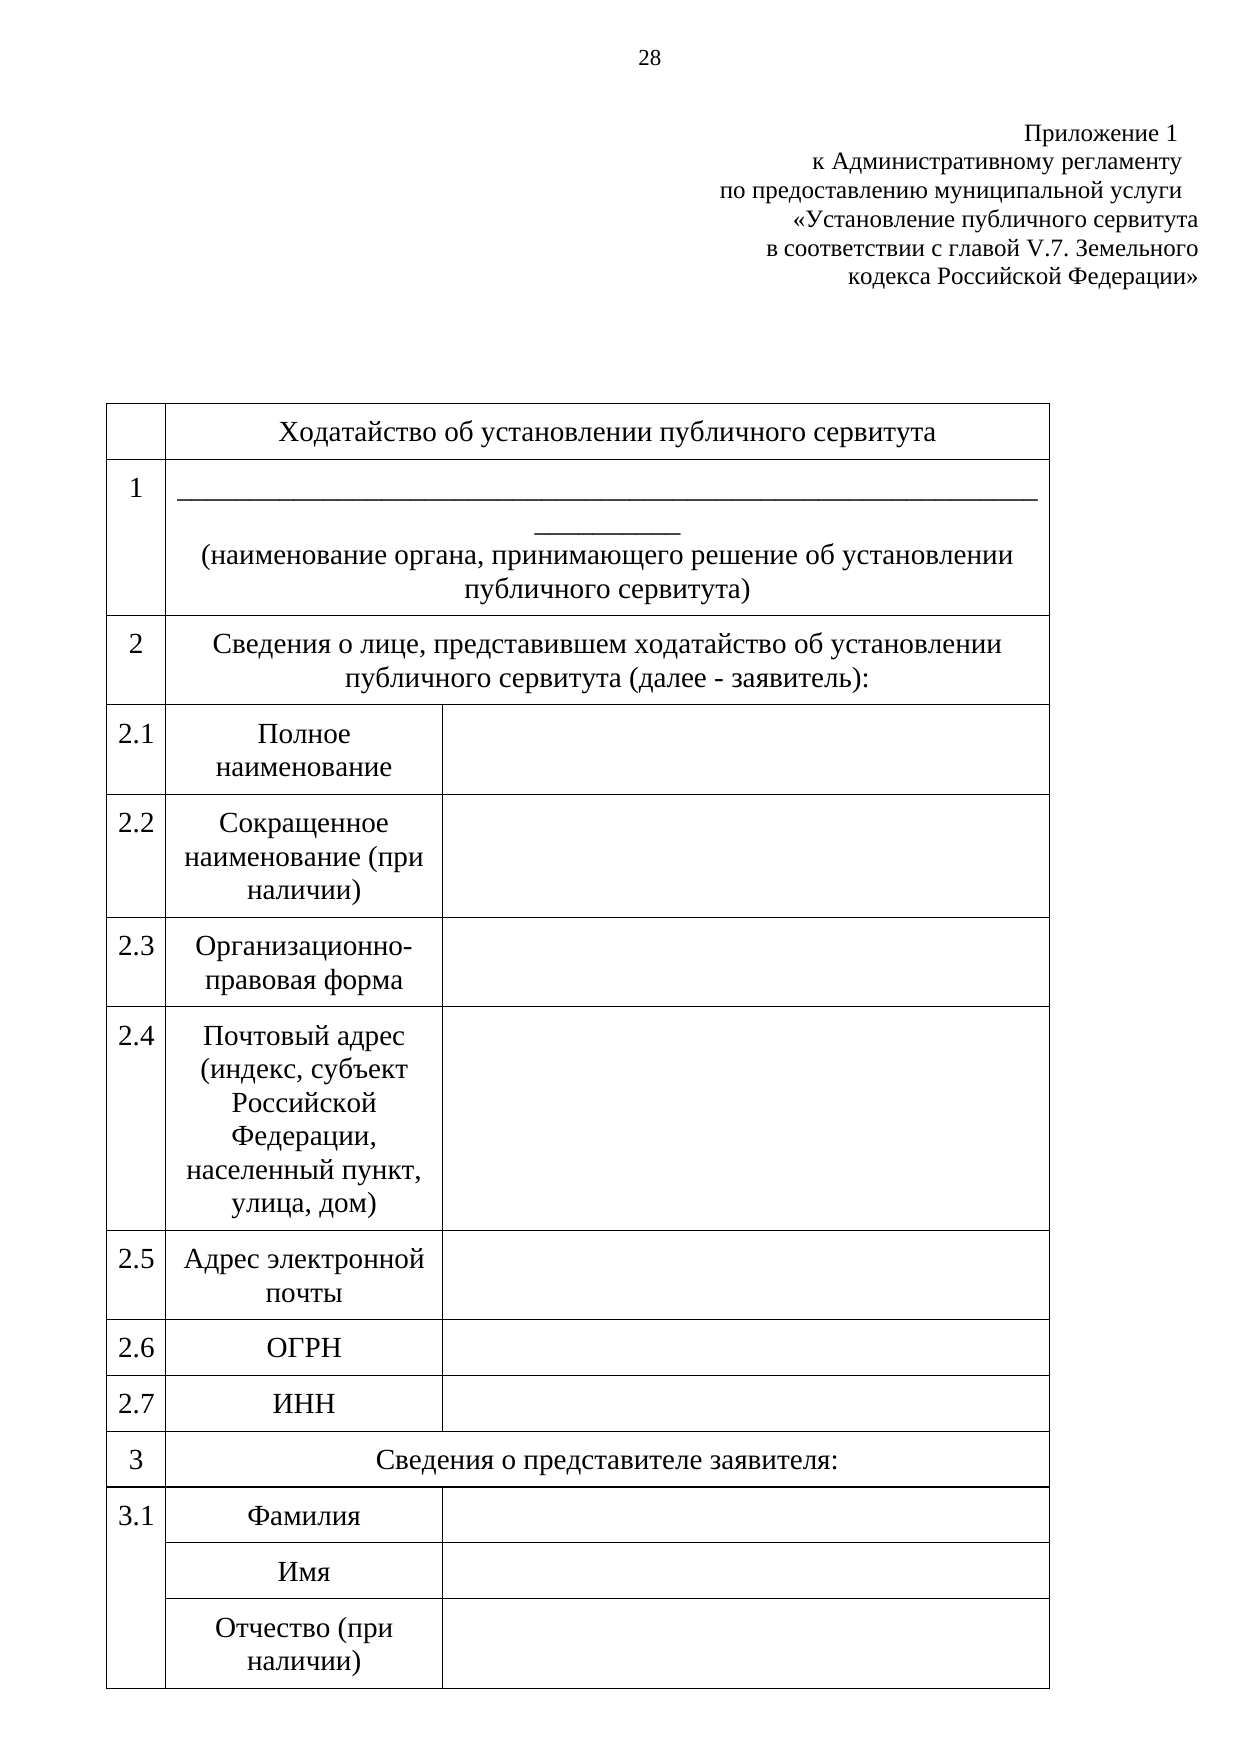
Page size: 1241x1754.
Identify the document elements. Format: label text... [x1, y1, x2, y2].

table_cell 2.6 [107, 1320, 165, 1375]
text в соответствии с главой V.7. Земельного [106, 233, 1198, 261]
table_cell _____________________________________________________________________ (наименование органа, принимающего решение об установлении публичного сервитута) [166, 460, 1049, 615]
table_cell [443, 1488, 1049, 1542]
table_cell ИНН [166, 1376, 442, 1431]
table_header Ходатайство об установлении публичного сервитута [166, 404, 1049, 458]
table_cell Сведения о представителе заявителя: [166, 1432, 1049, 1486]
table_cell 3 [107, 1432, 165, 1486]
table_cell Сведения о лице, представившем ходатайство об установлении публичного сервитута (далее - заявитель): [166, 616, 1049, 704]
table_cell Почтовый адрес (индекс, субъект Российской Федерации, населенный пункт, улица, дом) [166, 1007, 442, 1229]
table_cell ОГРН [166, 1320, 442, 1375]
text кодекса Российской Федерации» [106, 261, 1198, 290]
table_cell Организационно-правовая форма [166, 918, 442, 1006]
table_cell [443, 1543, 1049, 1598]
table_header [107, 404, 165, 458]
text Приложение 1 [708, 118, 1182, 146]
table_cell 2 [107, 616, 165, 704]
table_cell [443, 705, 1049, 794]
table_cell Имя [166, 1543, 442, 1598]
table_cell [443, 1007, 1049, 1229]
text «Установление публичного сервитута [106, 204, 1198, 233]
table_cell 1 [107, 460, 165, 615]
table_cell 2.7 [107, 1376, 165, 1431]
table_cell [443, 1376, 1049, 1431]
table_cell Сокращенное наименование (при наличии) [166, 795, 442, 917]
table_cell [443, 1599, 1049, 1687]
text по предоставлению муниципальной услуги [106, 175, 1182, 204]
table_cell Фамилия [166, 1488, 442, 1542]
table_cell Отчество (при наличии) [166, 1599, 442, 1687]
table_cell Адрес электронной почты [166, 1231, 442, 1319]
text к Административному регламенту [708, 146, 1182, 175]
table_cell 2.3 [107, 918, 165, 1006]
table_cell 2.5 [107, 1231, 165, 1319]
table_cell [443, 918, 1049, 1006]
table_cell [443, 1320, 1049, 1375]
table_cell [443, 795, 1049, 917]
table_cell 2.4 [107, 1007, 165, 1229]
table_cell 2.1 [107, 705, 165, 794]
table_cell 3.1 [107, 1488, 165, 1687]
table_cell 2.2 [107, 795, 165, 917]
table_cell Полное наименование [166, 705, 442, 794]
table_cell [443, 1231, 1049, 1319]
